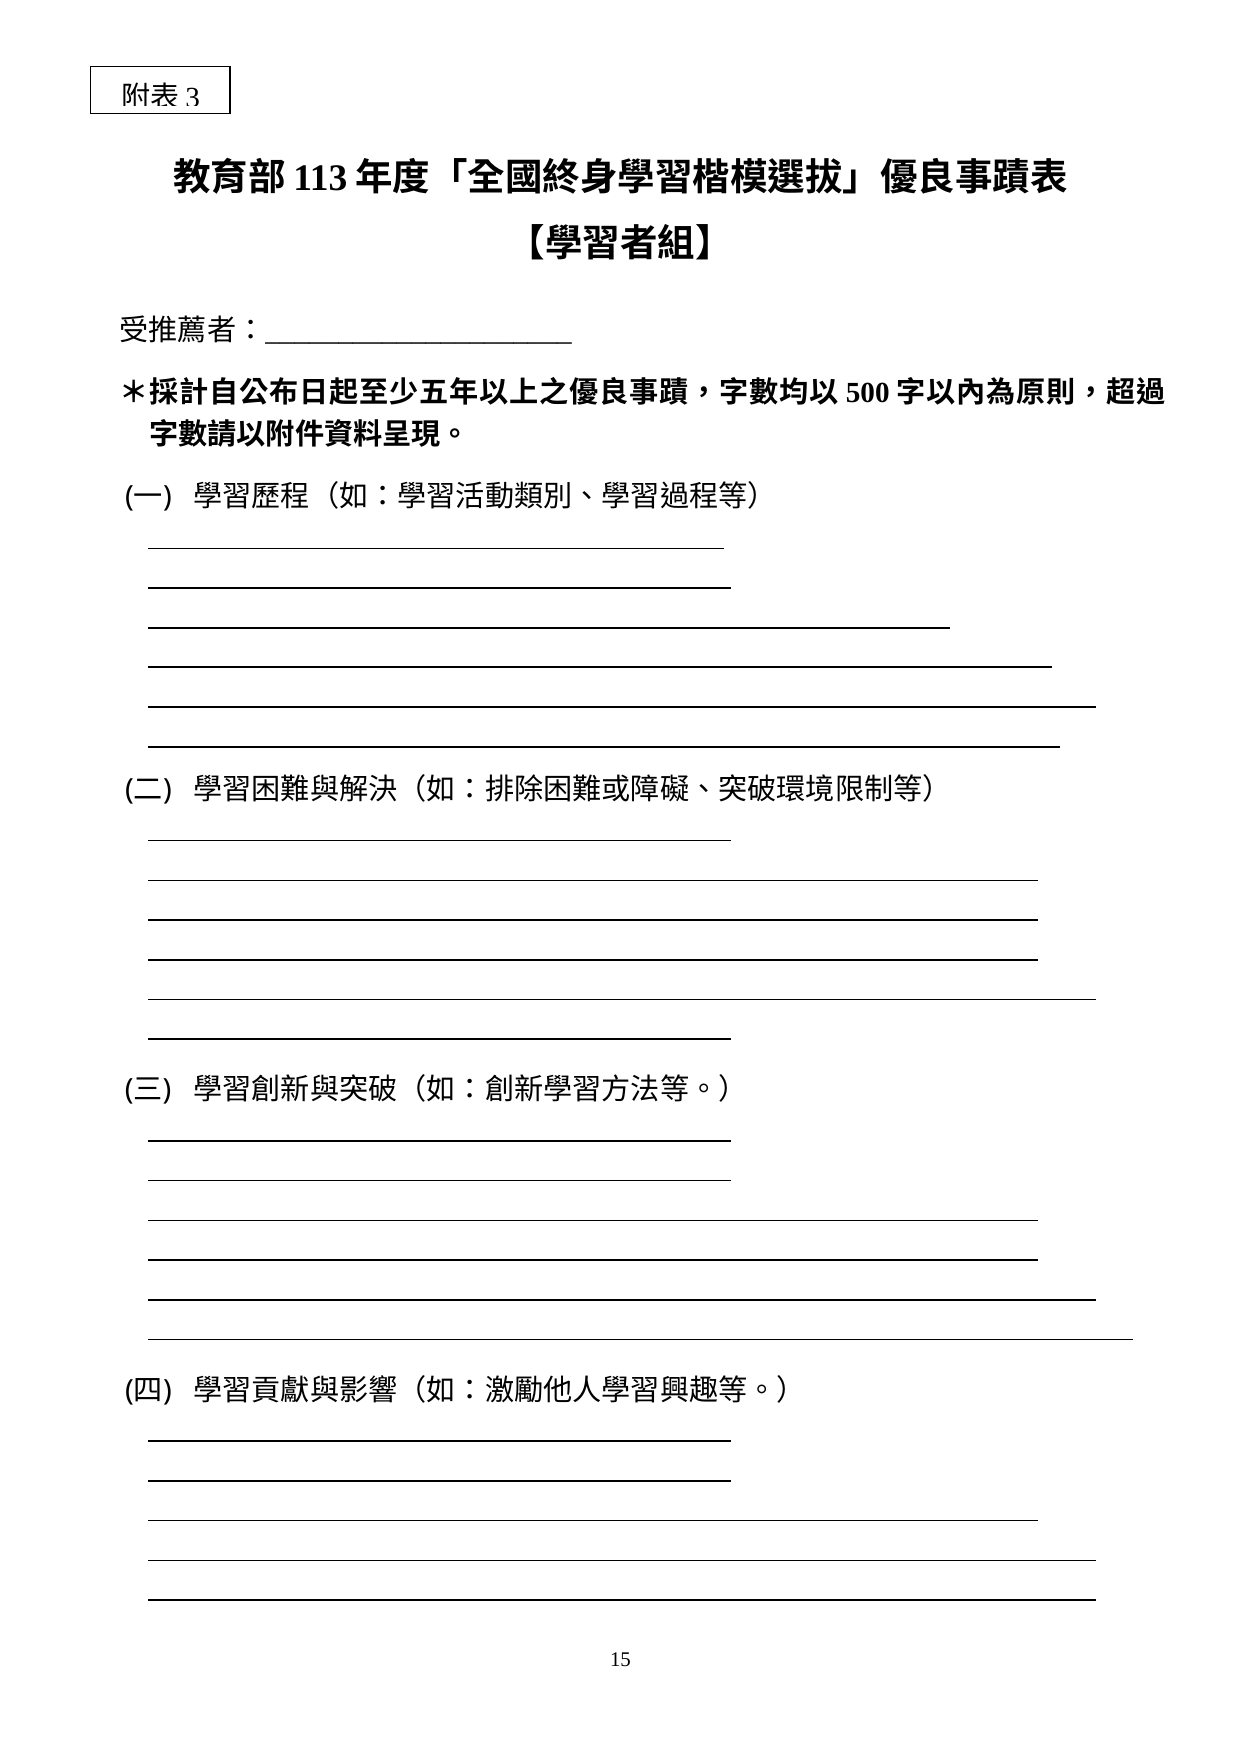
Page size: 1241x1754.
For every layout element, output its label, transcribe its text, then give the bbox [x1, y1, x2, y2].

text ＊採計自公布日起至少五年以上之優良事蹟，字數均以500字以內為原則，超過字數請以附件資料呈現。 [119, 369, 1165, 453]
text 教育部113年度「全國終身學習楷模選拔」優良事蹟表 [75, 146, 1165, 201]
list 學習困難與解決（如：排除困難或障礙、突破環境限制等） [125, 765, 1165, 808]
list 學習歷程（如：學習活動類別、學習過程等） [125, 473, 1165, 515]
list 學習貢獻與影響（如：激勵他人學習興趣等。） [125, 1366, 1165, 1408]
text 【學習者組】 [75, 213, 1165, 267]
list 學習創新與突破（如：創新學習方法等。） [124, 1066, 1165, 1108]
text 受推薦者：_____________________ [75, 307, 1165, 349]
